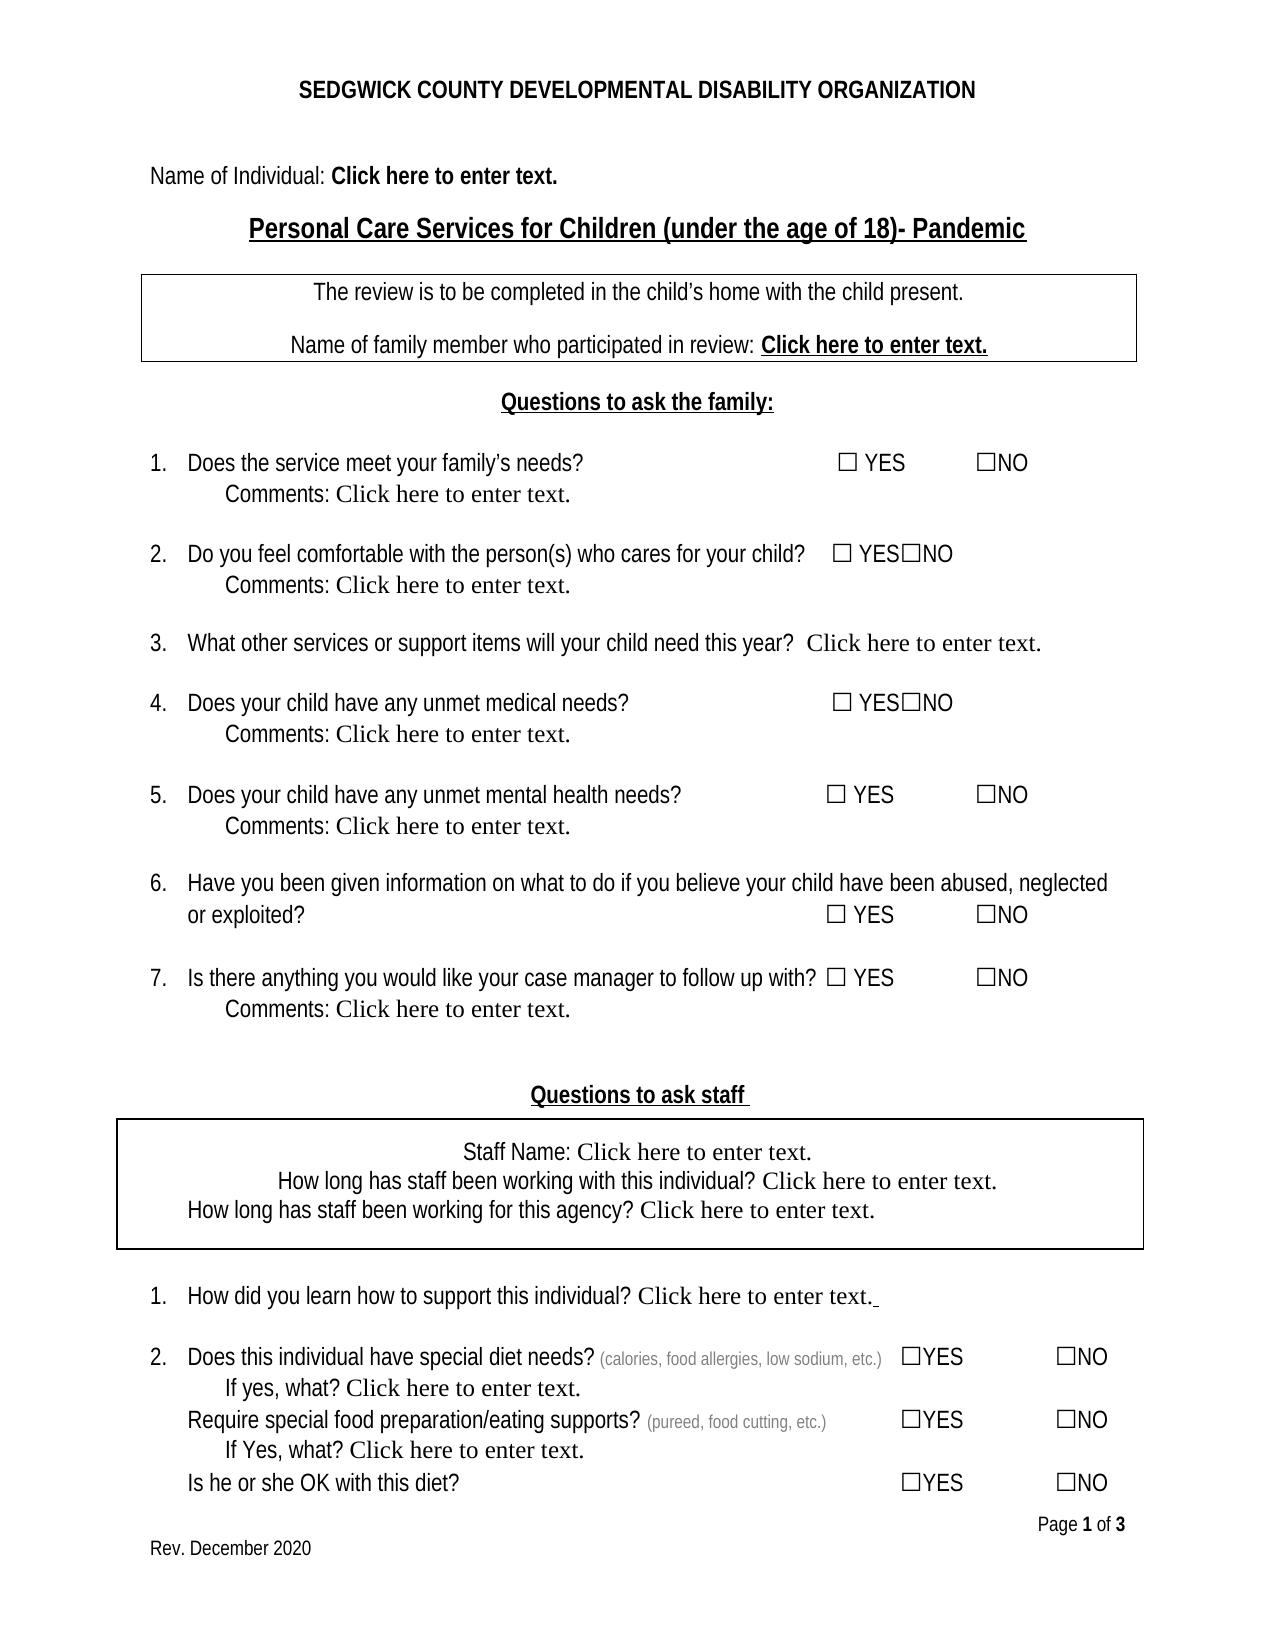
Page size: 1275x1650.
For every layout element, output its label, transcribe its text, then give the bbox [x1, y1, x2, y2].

list Do you feel comfortable with the person(s) who cares for your child? YES NO [150, 536, 1125, 570]
list Does this individual have special diet needs? (calories, food allergies, low sodium, etc.) YES NO [150, 1338, 1125, 1373]
list Does the service meet your family’s needs? YES NO [150, 444, 1125, 478]
list How long has staff been working for this agency? [187, 1195, 1125, 1224]
list Have you been given information on what to do if you believe your child have been abused, neglected or exploited? YES NO [150, 868, 1125, 931]
text Questions to ask the family: [150, 387, 1125, 416]
subtitle Name of family member who participated in review: [142, 327, 1136, 361]
list Does your child have any unmet medical needs? YES NO [150, 685, 1125, 719]
list If yes, what? [150, 1373, 1125, 1401]
text Questions to ask staff [150, 1080, 1125, 1108]
text Staff Name: [150, 1137, 1125, 1166]
text Comments: [150, 570, 1125, 599]
list Comments: [150, 719, 1125, 748]
list Require special food preparation/eating supports? (pureed, food cutting, etc.) YES NO [187, 1401, 1125, 1436]
list Does your child have any unmet mental health needs? YES NO [150, 777, 1125, 811]
subtitle Name of Individual: [150, 161, 1125, 190]
text How long has staff been working with this individual? [150, 1166, 1125, 1195]
text Comments: [187, 478, 1125, 507]
list If Yes, what? [150, 1436, 1125, 1464]
list Comments: [187, 811, 1125, 839]
subtitle Personal Care Services for Children (under the age of 18)- Pandemic [150, 211, 1125, 245]
text Comments: [150, 994, 1125, 1022]
list What other services or support items will your child need this year? [150, 628, 1125, 656]
subtitle The review is to be completed in the child’s home with the child present. [142, 275, 1136, 305]
list Is there anything you would like your case manager to follow up with? YES NO [150, 959, 1125, 994]
list How did you learn how to support this individual? [150, 1281, 1125, 1310]
list Is he or she OK with this diet? YES NO [150, 1464, 1125, 1498]
